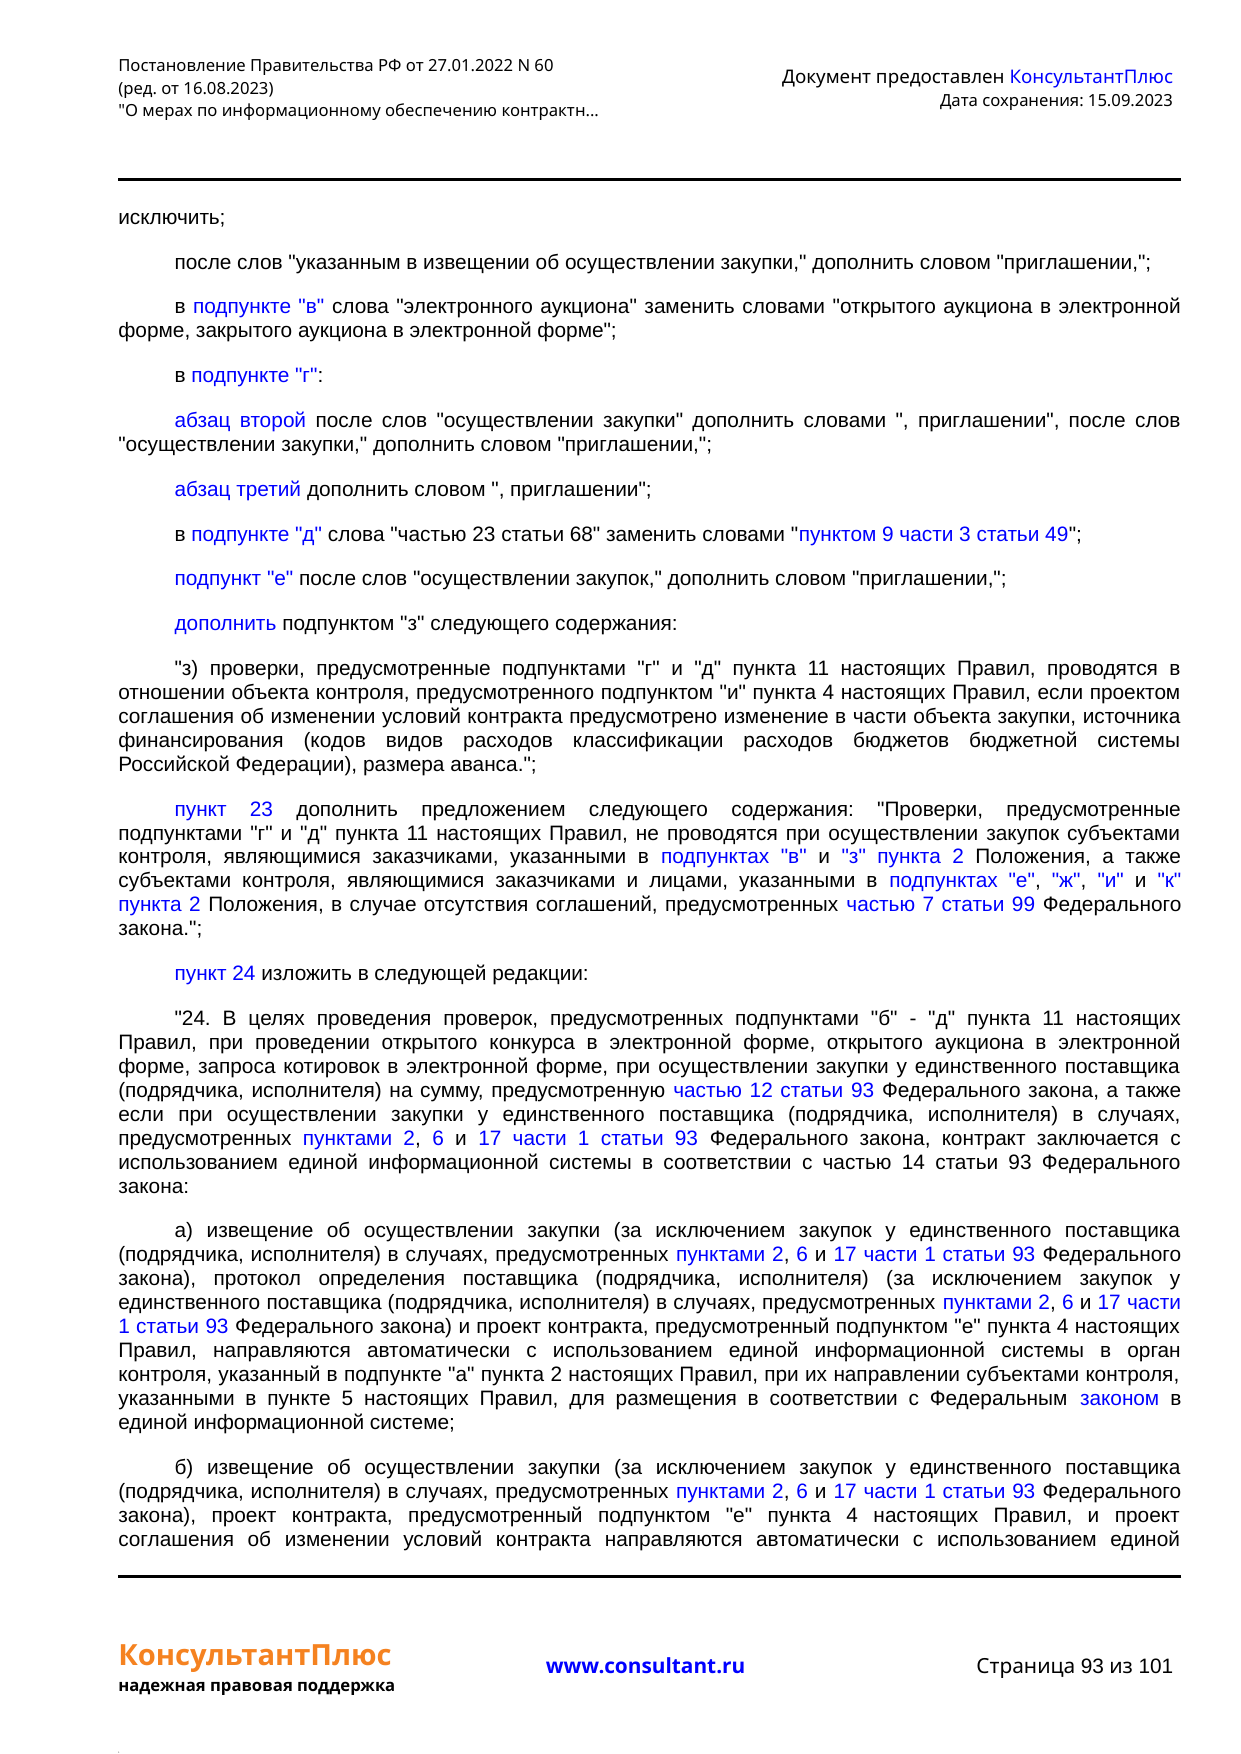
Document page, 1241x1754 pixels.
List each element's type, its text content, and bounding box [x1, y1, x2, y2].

text абзац второй после слов "осуществлении закупки" дополнить словами ", приглашении", после слов "осуществлении закупки," дополнить словом "приглашении,"; [118, 408, 1181, 456]
text абзац третий дополнить словом ", приглашении"; [118, 477, 1181, 501]
text подпункт "е" после слов "осуществлении закупок," дополнить словом "приглашении,"; [118, 566, 1181, 590]
text а) извещение об осуществлении закупки (за исключением закупок у единственного поставщика (подрядчика, исполнителя) в случаях, предусмотренных пунктами 2, 6 и 17 части 1 статьи 93 Федерального закона), протокол определения поставщика (подрядчика, исполнителя) (за исключением закупок у единственного поставщика (подрядчика, исполнителя) в случаях, предусмотренных пунктами 2, 6 и 17 части 1 статьи 93 Федерального закона) и проект контракта, предусмотренный подпунктом "е" пункта 4 настоящих Правил, направляются автоматически с использованием единой информационной системы в орган контроля, указанный в подпункте "а" пункта 2 настоящих Правил, при их направлении субъектами контроля, указанными в пункте 5 настоящих Правил, для размещения в соответствии с Федеральным законом в единой информационной системе; [118, 1218, 1181, 1434]
text в подпункте "д" слова "частью 23 статьи 68" заменить словами "пунктом 9 части 3 статьи 49"; [118, 521, 1181, 545]
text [118, 1455, 1181, 1551]
text "з) проверки, предусмотренные подпунктами "г" и "д" пункта 11 настоящих Правил, проводятся в отношении объекта контроля, предусмотренного подпунктом "и" пункта 4 настоящих Правил, если проектом соглашения об изменении условий контракта предусмотрено изменение в части объекта закупки, источника финансирования (кодов видов расходов классификации расходов бюджетов бюджетной системы Российской Федерации), размера аванса."; [118, 656, 1181, 776]
text в подпункте "в" слова "электронного аукциона" заменить словами "открытого аукциона в электронной форме, закрытого аукциона в электронной форме"; [118, 294, 1181, 342]
text дополнить подпунктом "з" следующего содержания: [118, 611, 1181, 635]
text пункт 24 изложить в следующей редакции: [118, 961, 1181, 985]
text после слов "указанным в извещении об осуществлении закупки," дополнить словом "приглашении,"; [118, 249, 1181, 273]
text в подпункте "г": [118, 363, 1181, 387]
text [118, 205, 1181, 229]
text "24. В целях проведения проверок, предусмотренных подпунктами "б" - "д" пункта 11 настоящих Правил, при проведении открытого конкурса в электронной форме, открытого аукциона в электронной форме, запроса котировок в электронной форме, при осуществлении закупки у единственного поставщика (подрядчика, исполнителя) на сумму, предусмотренную частью 12 статьи 93 Федерального закона, а также если при осуществлении закупки у единственного поставщика (подрядчика, исполнителя) в случаях, предусмотренных пунктами 2, 6 и 17 части 1 статьи 93 Федерального закона, контракт заключается с использованием единой информационной системы в соответствии с частью 14 статьи 93 Федерального закона: [118, 1006, 1181, 1197]
text пункт 23 дополнить предложением следующего содержания: "Проверки, предусмотренные подпунктами "г" и "д" пункта 11 настоящих Правил, не проводятся при осуществлении закупок субъектами контроля, являющимися заказчиками, указанными в подпунктах "в" и "з" пункта 2 Положения, а также субъектами контроля, являющимися заказчиками и лицами, указанными в подпунктах "е", "ж", "и" и "к" пункта 2 Положения, в случае отсутствия соглашений, предусмотренных частью 7 статьи 99 Федерального закона."; [118, 796, 1181, 940]
